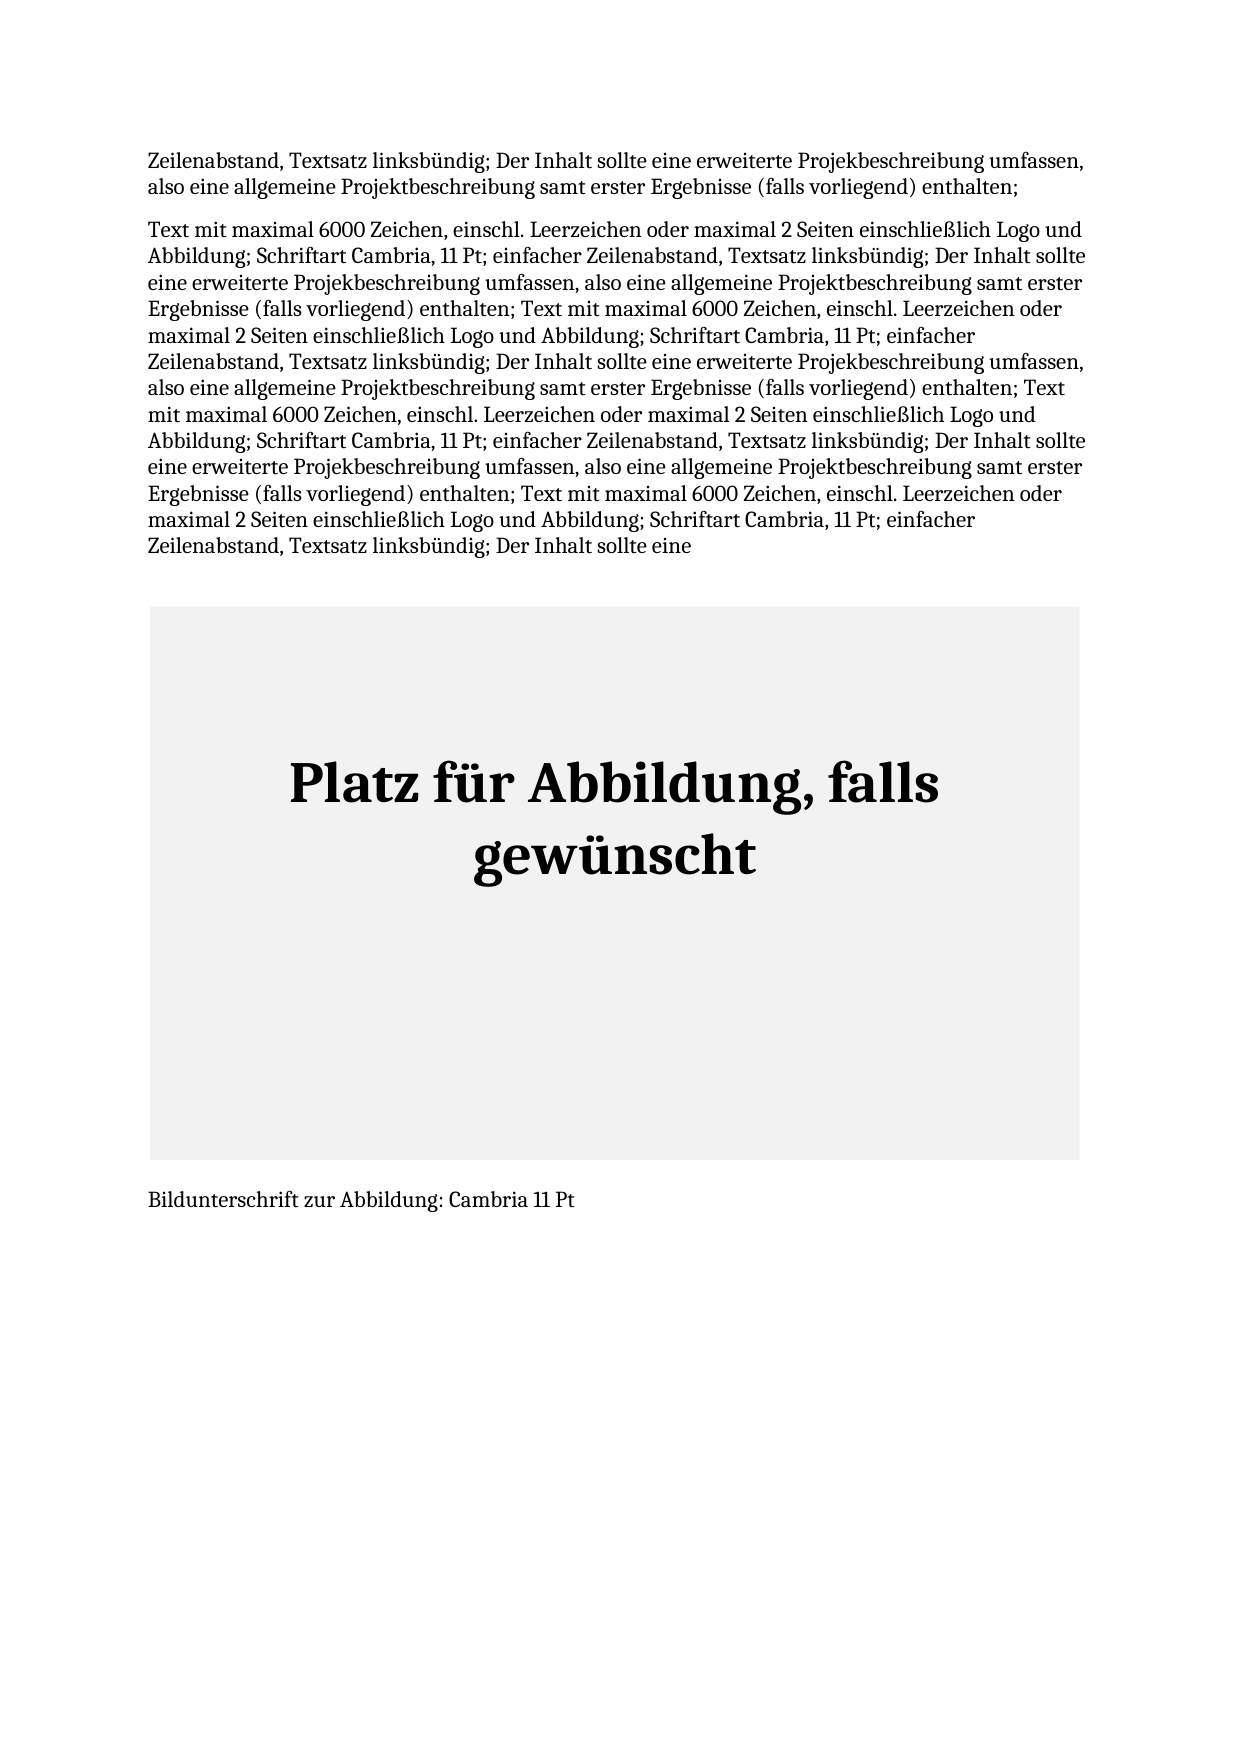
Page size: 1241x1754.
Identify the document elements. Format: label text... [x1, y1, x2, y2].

text Bildunterschrift zur Abbildung: Cambria 11 Pt [148, 576, 1093, 1213]
text Text mit maximal 6000 Zeichen, einschl. Leerzeichen oder maximal 2 Seiten einschließlich Logo und Abbildung; Schriftart Cambria, 11 Pt; einfacher Zeilenabstand, Textsatz linksbündig; Der Inhalt sollte eine erweiterte Projekbeschreibung umfassen, also eine allgemeine Projektbeschreibung samt erster Ergebnisse (falls vorliegend) enthalten; Text mit maximal 6000 Zeichen, einschl. Leerzeichen oder maximal 2 Seiten einschließlich Logo und Abbildung; Schriftart Cambria, 11 Pt; einfacher Zeilenabstand, Textsatz linksbündig; Der Inhalt sollte eine erweiterte Projekbeschreibung umfassen, also eine allgemeine Projektbeschreibung samt erster Ergebnisse (falls vorliegend) enthalten; Text mit maximal 6000 Zeichen, einschl. Leerzeichen oder maximal 2 Seiten einschließlich Logo und Abbildung; Schriftart Cambria, 11 Pt; einfacher Zeilenabstand, Textsatz linksbündig; Der Inhalt sollte eine erweiterte Projekbeschreibung umfassen, also eine allgemeine Projektbeschreibung samt erster Ergebnisse (falls vorliegend) enthalten; Text mit maximal 6000 Zeichen, einschl. Leerzeichen oder maximal 2 Seiten einschließlich Logo und Abbildung; Schriftart Cambria, 11 Pt; einfacher Zeilenabstand, Textsatz linksbündig; Der Inhalt sollte eine [148, 217, 1093, 559]
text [148, 148, 1093, 200]
